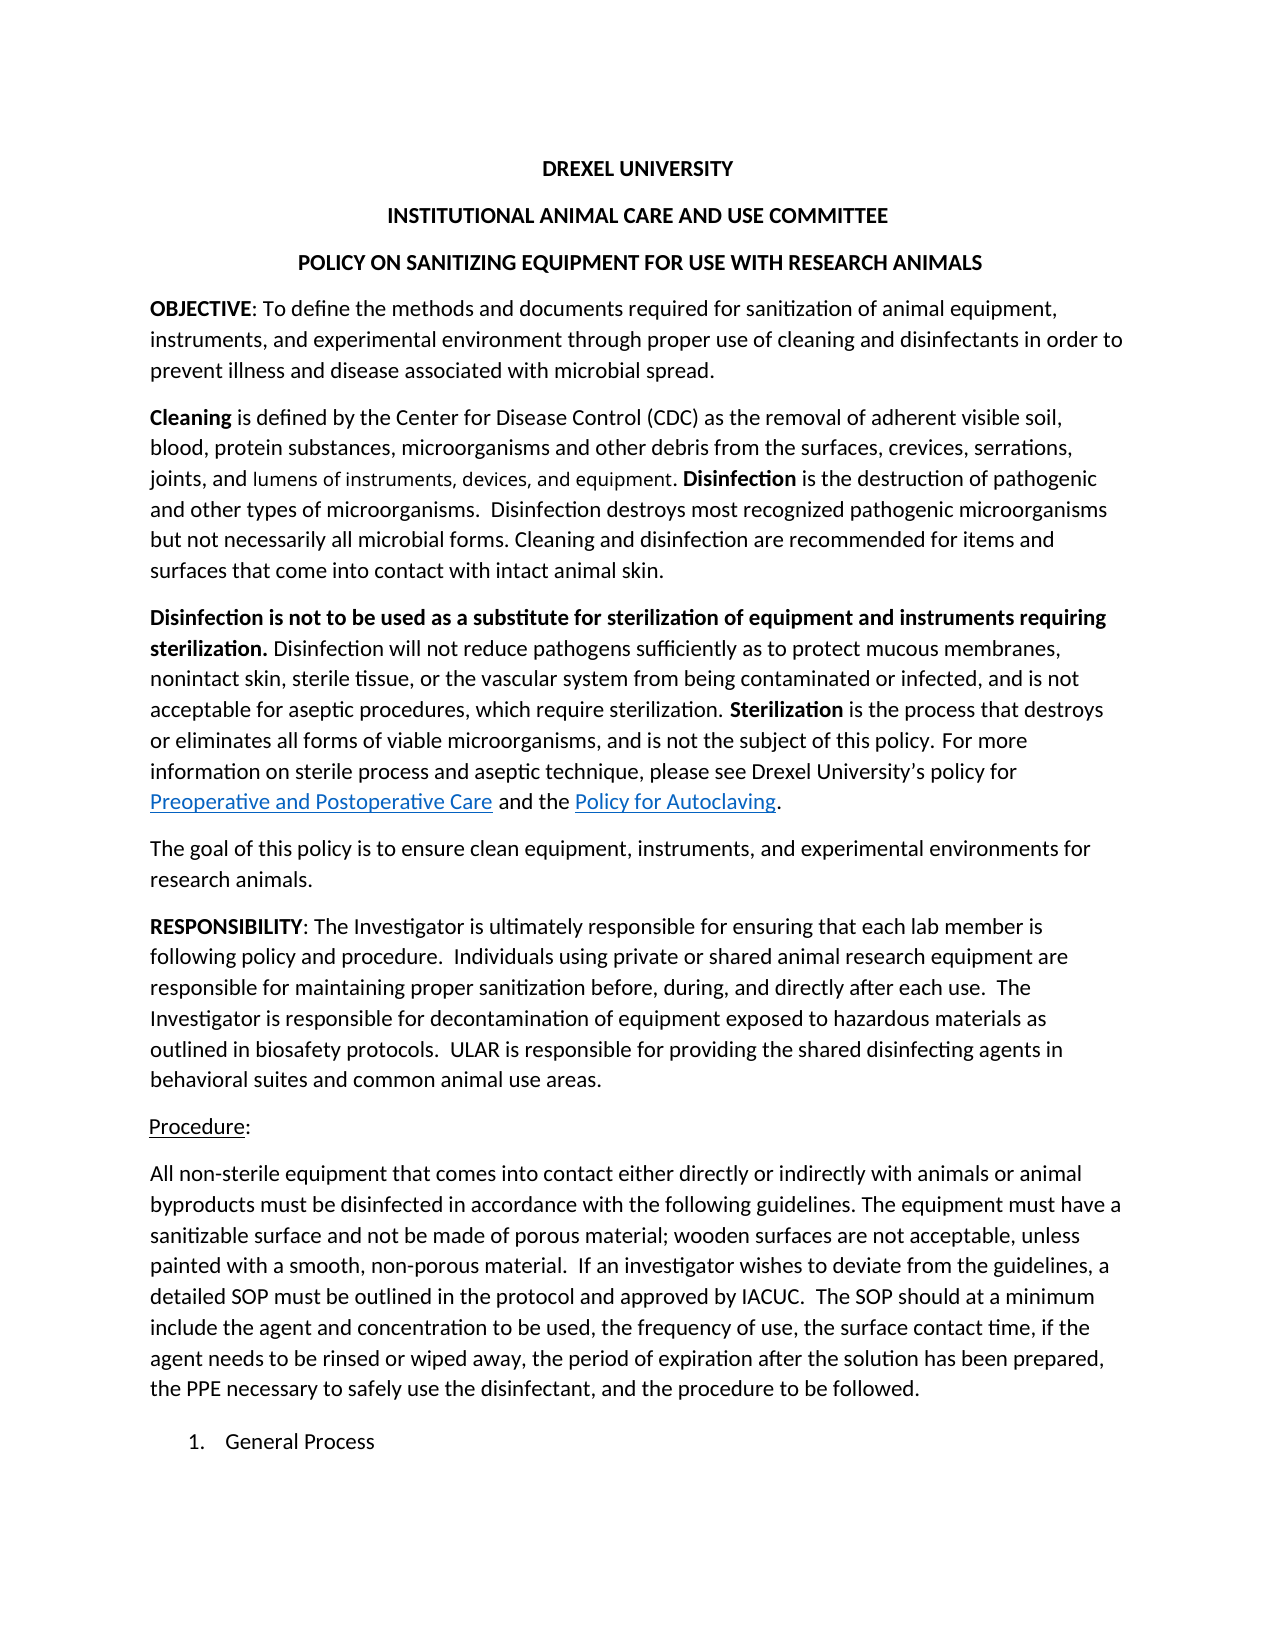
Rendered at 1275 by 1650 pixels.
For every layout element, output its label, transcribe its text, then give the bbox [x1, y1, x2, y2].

text The goal of this policy is to ensure clean equipment, instruments, and experimental environments for research animals. [150, 834, 1124, 893]
text POLICY ON SANITIZING EQUIPMENT FOR USE WITH RESEARCH ANIMALS [151, 248, 1124, 276]
text RESPONSIBILITY: The Investigator is ultimately responsible for ensuring that each lab member is following policy and procedure. Individuals using private or shared animal research equipment are responsible for maintaining proper sanitization before, during, and directly after each use. The Investigator is responsible for decontamination of equipment exposed to hazardous materials as outlined in biosafety protocols. ULAR is responsible for providing the shared disinfecting agents in behavioral suites and common animal use areas. [150, 912, 1124, 1093]
text INSTITUTIONAL ANIMAL CARE AND USE COMMITTEE [151, 201, 1124, 229]
text All non-sterile equipment that comes into contact either directly or indirectly with animals or animal byproducts must be disinfected in accordance with the following guidelines. The equipment must have a sanitizable surface and not be made of porous material; wooden surfaces are not acceptable, unless painted with a smooth, non-porous material. If an investigator wishes to deviate from the guidelines, a detailed SOP must be outlined in the protocol and approved by IACUC. The SOP should at a minimum include the agent and concentration to be used, the frequency of use, the surface contact time, if the agent needs to be rinsed or wiped away, the period of expiration after the solution has been prepared, the PPE necessary to safely use the disinfectant, and the procedure to be followed. [150, 1159, 1124, 1402]
list General Process [188, 1427, 1124, 1455]
text DREXEL UNIVERSITY [151, 154, 1124, 182]
text Procedure: [148, 1112, 1124, 1141]
text OBJECTIVE: To define the methods and documents required for sanitization of animal equipment, instruments, and experimental environment through proper use of cleaning and disinfectants in order to prevent illness and disease associated with microbial spread. [150, 294, 1124, 384]
text Disinfection is not to be used as a substitute for sterilization of equipment and instruments requiring sterilization. Disinfection will not reduce pathogens sufficiently as to protect mucous membranes, nonintact skin, sterile tissue, or the vascular system from being contaminated or infected, and is not acceptable for aseptic procedures, which require sterilization. Sterilization is the process that destroys or eliminates all forms of viable microorganisms, and is not the subject of this policy. For more information on sterile process and aseptic technique, please see Drexel University’s policy for Preoperative and Postoperative Care and the Policy for Autoclaving. [150, 603, 1124, 816]
text Cleaning is defined by the Center for Disease Control (CDC) as the removal of adherent visible soil, blood, protein substances, microorganisms and other debris from the surfaces, crevices, serrations, joints, and lumens of instruments, devices, and equipment. Disinfection is the destruction of pathogenic and other types of microorganisms. Disinfection destroys most recognized pathogenic microorganisms but not necessarily all microbial forms. Cleaning and disinfection are recommended for items and surfaces that come into contact with intact animal skin. [150, 403, 1124, 584]
